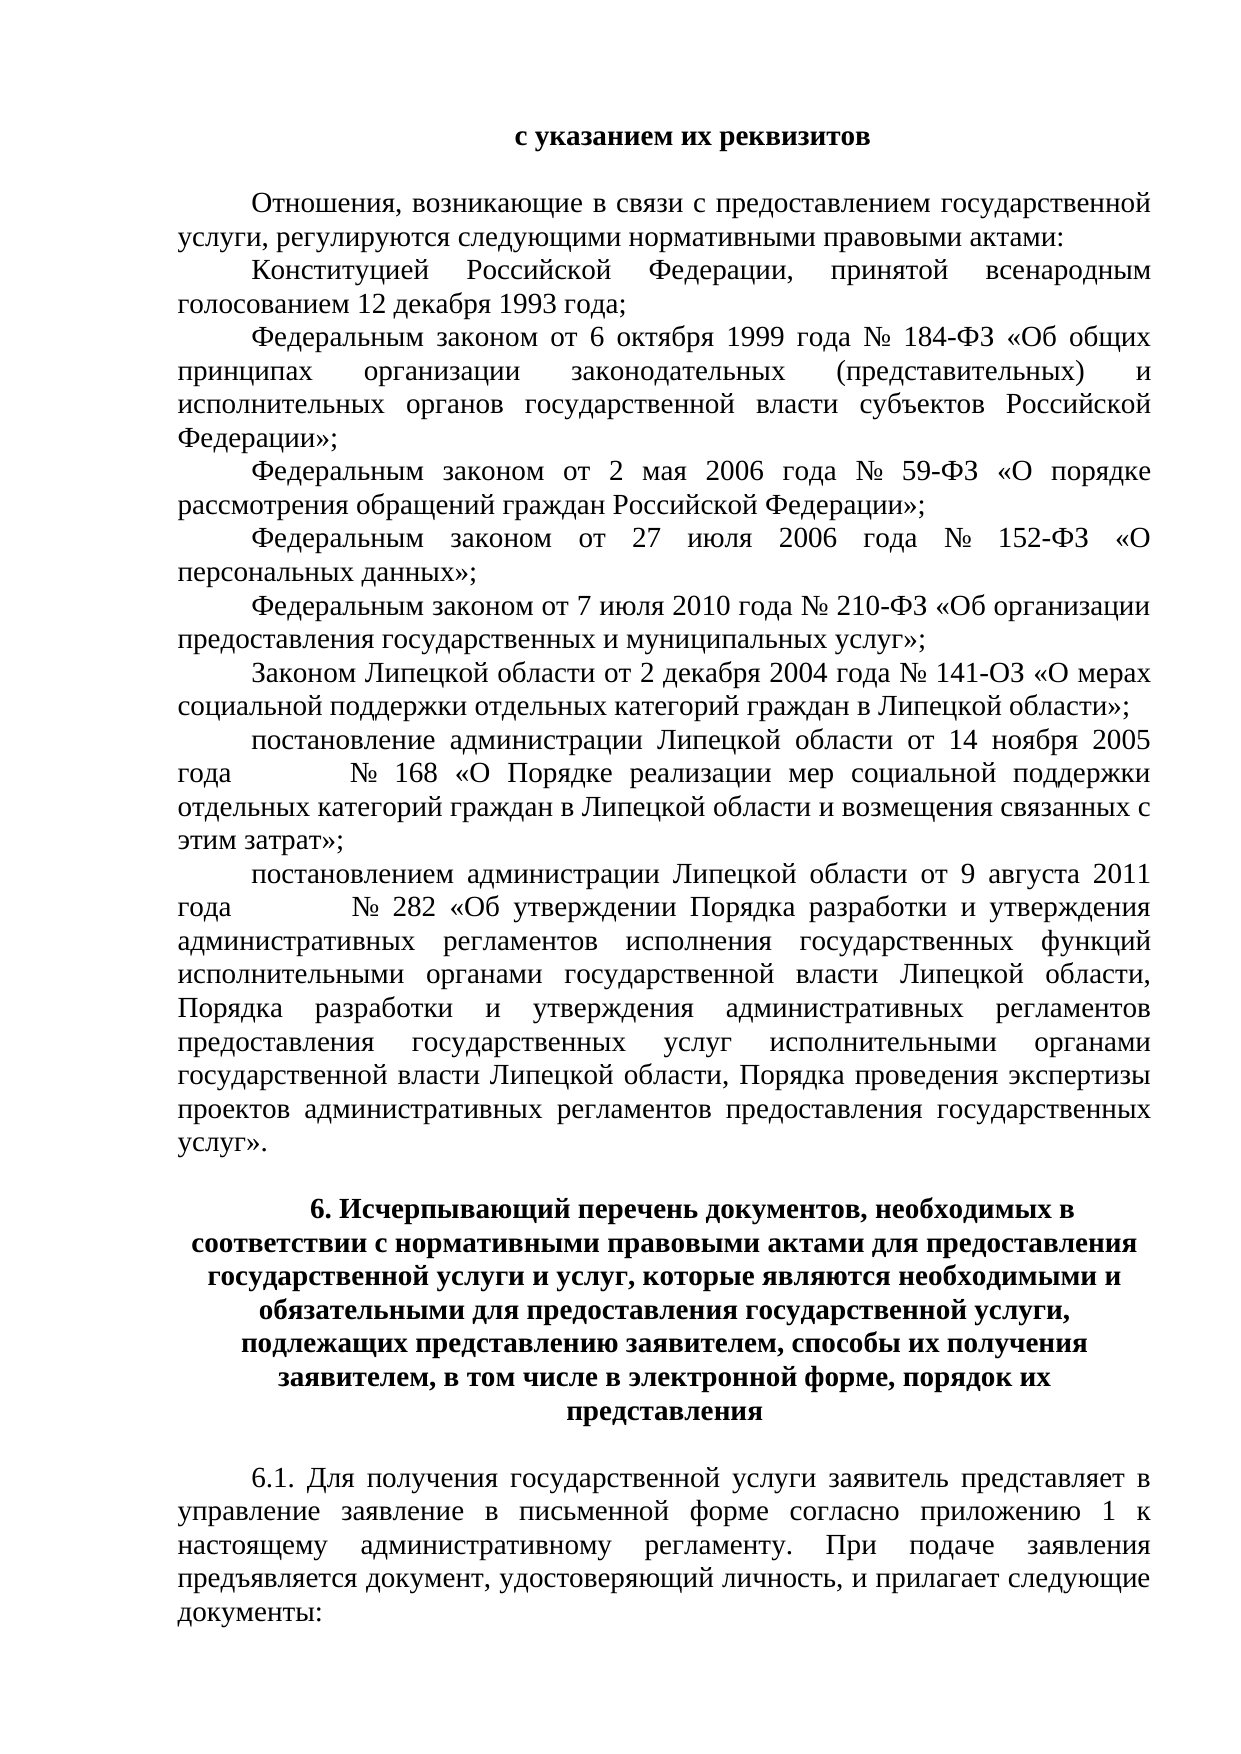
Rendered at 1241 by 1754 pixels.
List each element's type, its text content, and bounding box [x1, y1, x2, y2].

text Федеральным законом от 6 октября 1999 года № 184-ФЗ «Об общих принципах организации законодательных (представительных) и исполнительных органов государственной власти субъектов Российской Федерации»; [177, 319, 1152, 453]
text Федеральным законом от 2 мая 2006 года № 59-ФЗ «О порядке рассмотрения обращений граждан Российской Федерации»; [177, 453, 1152, 521]
text постановление администрации Липецкой области от 14 ноября 2005 года № 168 «О Порядке реализации мер социальной поддержки отдельных категорий граждан в Липецкой области и возмещения связанных с этим затрат»; [177, 722, 1152, 856]
text Отношения, возникающие в связи с предоставлением государственной услуги, регулируются следующими нормативными правовыми актами: [177, 185, 1152, 252]
text 6. Исчерпывающий перечень документов, необходимых в соответствии с нормативными правовыми актами для предоставления государственной услуги и услуг, которые являются необходимыми и обязательными для предоставления государственной услуги, подлежащих представлению заявителем, способы их получения заявителем, в том числе в электронной форме, порядок их представления [177, 1191, 1152, 1426]
text Федеральным законом от 27 июля 2006 года № 152-ФЗ «О персональных данных»; [177, 521, 1152, 588]
text Конституцией Российской Федерации, принятой всенародным голосованием 12 декабря 1993 года; [177, 252, 1152, 319]
text 6.1. Для получения государственной услуги заявитель представляет в управление заявление в письменной форме согласно приложению 1 к настоящему административному регламенту. При подаче заявления предъявляется документ, удостоверяющий личность, и прилагает следующие документы: [177, 1460, 1152, 1627]
text Федеральным законом от 7 июля 2010 года № 210-ФЗ «Об организации предоставления государственных и муниципальных услуг»; [177, 588, 1152, 655]
text Законом Липецкой области от 2 декабря 2004 года № 141-ОЗ «О мерах социальной поддержки отдельных категорий граждан в Липецкой области»; [177, 655, 1152, 722]
text с указанием их реквизитов [177, 118, 1152, 152]
text постановлением администрации Липецкой области от 9 августа 2011 года № 282 «Об утверждении Порядка разработки и утверждения административных регламентов исполнения государственных функций исполнительными органами государственной власти Липецкой области, Порядка разработки и утверждения административных регламентов предоставления государственных услуг исполнительными органами государственной власти Липецкой области, Порядка проведения экспертизы проектов административных регламентов предоставления государственных услуг». [177, 856, 1152, 1158]
